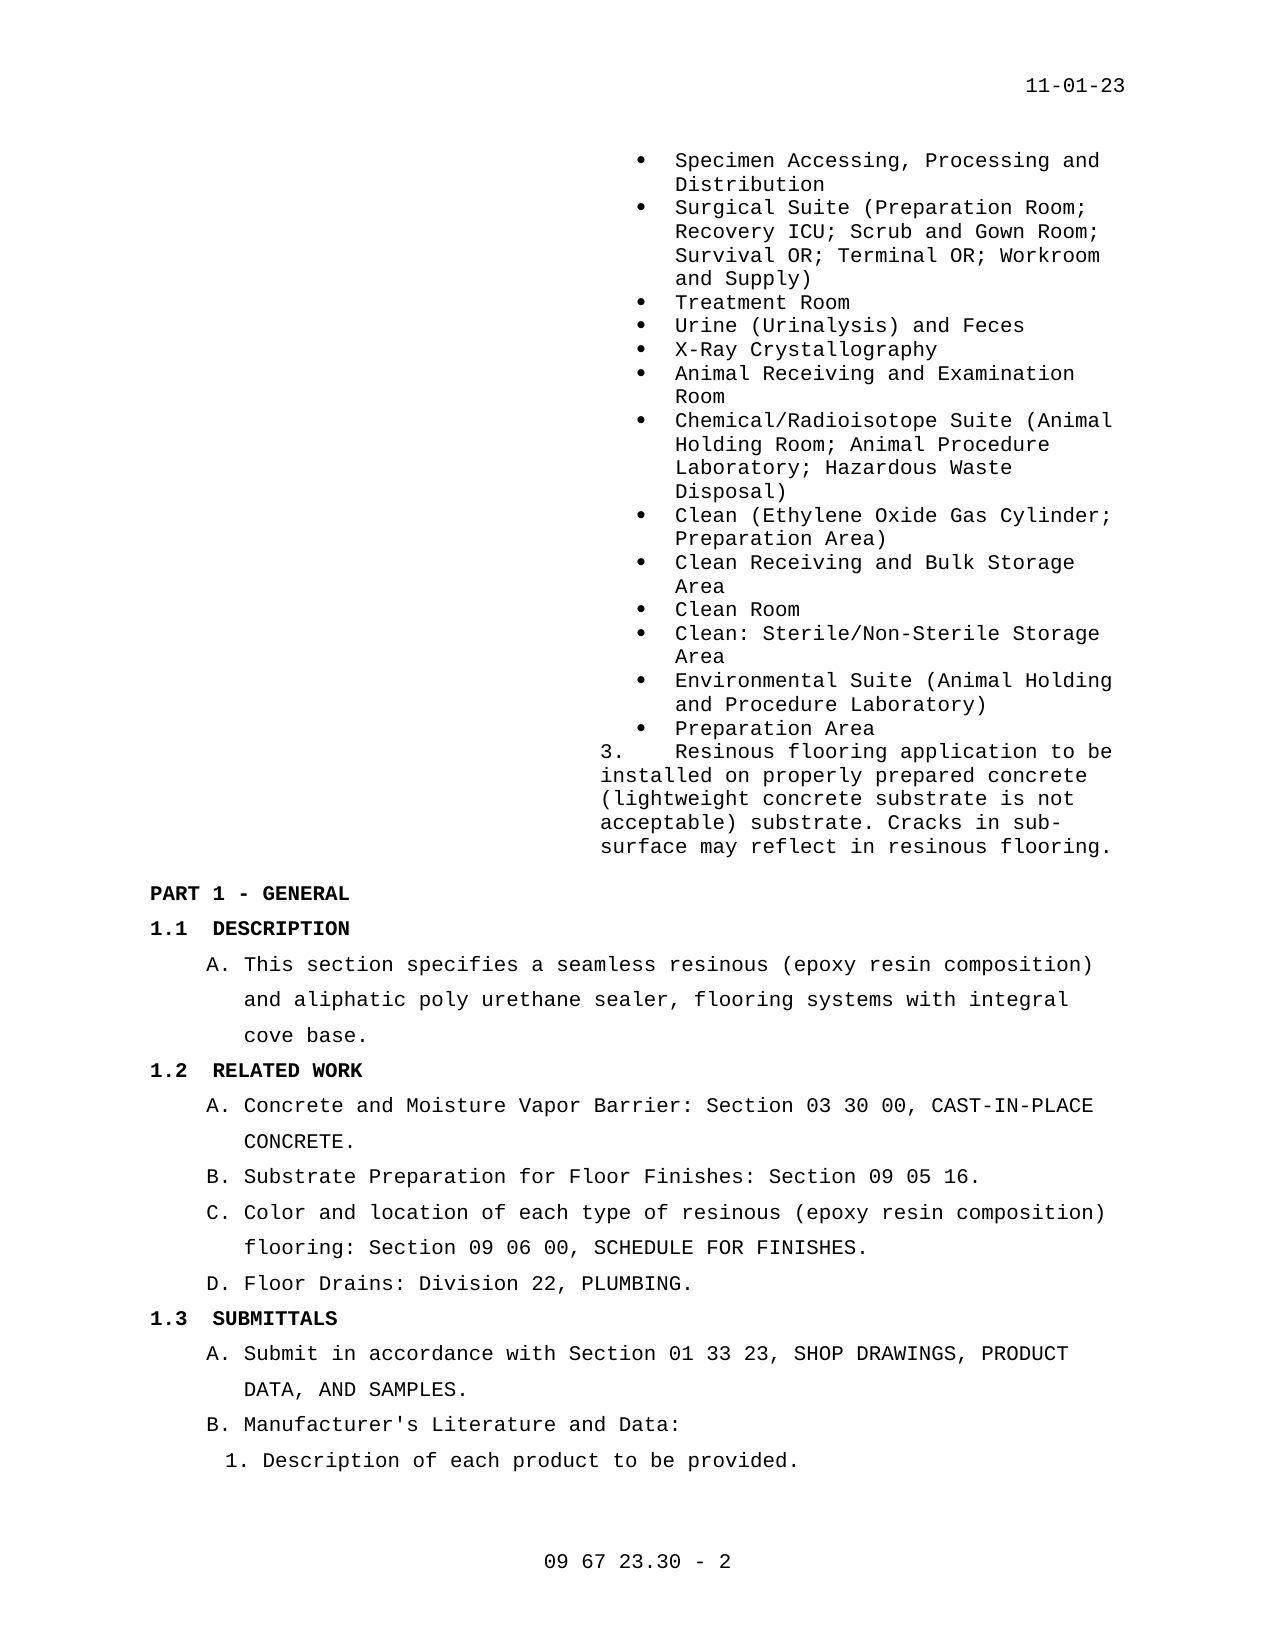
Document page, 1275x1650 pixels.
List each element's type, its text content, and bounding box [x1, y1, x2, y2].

list Animal Receiving and Examination Room [637, 363, 1125, 410]
text Color and location of each type of resinous (epoxy resin composition) flooring: Section 09 06 00, SCHEDULE FOR FINISHES. [206, 1202, 1125, 1261]
text Description of each product to be provided. [225, 1450, 1125, 1473]
list Preparation Area [637, 717, 1125, 741]
text Substrate Preparation for Floor Finishes: Section 09 05 16. [206, 1166, 1125, 1190]
text This section specifies a seamless resinous (epoxy resin composition) and aliphatic poly urethane sealer, flooring systems with integral cove base. [206, 954, 1125, 1048]
list X-Ray Crystallography [637, 339, 1125, 363]
list Clean: Sterile/Non-Sterile Storage Area [637, 623, 1125, 670]
text Concrete and Moisture Vapor Barrier: Section 03 30 00, CAST-IN-PLACE CONCRETE. [206, 1096, 1125, 1154]
list Clean (Ethylene Oxide Gas Cylinder; Preparation Area) [637, 505, 1125, 552]
list Chemical/Radioisotope Suite (Animal Holding Room; Animal Procedure Laboratory; Hazardous Waste Disposal) [637, 410, 1125, 505]
list Clean Receiving and Bulk Storage Area [637, 552, 1125, 599]
list Surgical Suite (Preparation Room; Recovery ICU; Scrub and Gown Room; Survival OR; Terminal OR; Workroom and Supply) [637, 197, 1125, 292]
text DESCRIPTION [150, 918, 1125, 942]
list Treatment Room [637, 292, 1125, 316]
text SUBMITTALS [150, 1308, 1125, 1332]
text Floor Drains: Division 22, PLUMBING. [206, 1273, 1125, 1296]
text RELATED WORK [150, 1060, 1125, 1084]
text 3. Resinous flooring application to be installed on properly prepared concrete (lightweight concrete substrate is not acceptable) substrate. Cracks in sub-surface may reflect in resinous flooring. [600, 741, 1125, 859]
list Environmental Suite (Animal Holding and Procedure Laboratory) [637, 670, 1125, 717]
list Urine (Urinalysis) and Feces [637, 316, 1125, 339]
text Manufacturer's Literature and Data: [206, 1414, 1125, 1438]
list Specimen Accessing, Processing and Distribution [637, 150, 1125, 197]
text Submit in accordance with Section 01 33 23, SHOP DRAWINGS, PRODUCT DATA, AND SAMPLES. [206, 1343, 1125, 1402]
text GENERAL [150, 883, 1125, 907]
list Clean Room [637, 599, 1125, 623]
